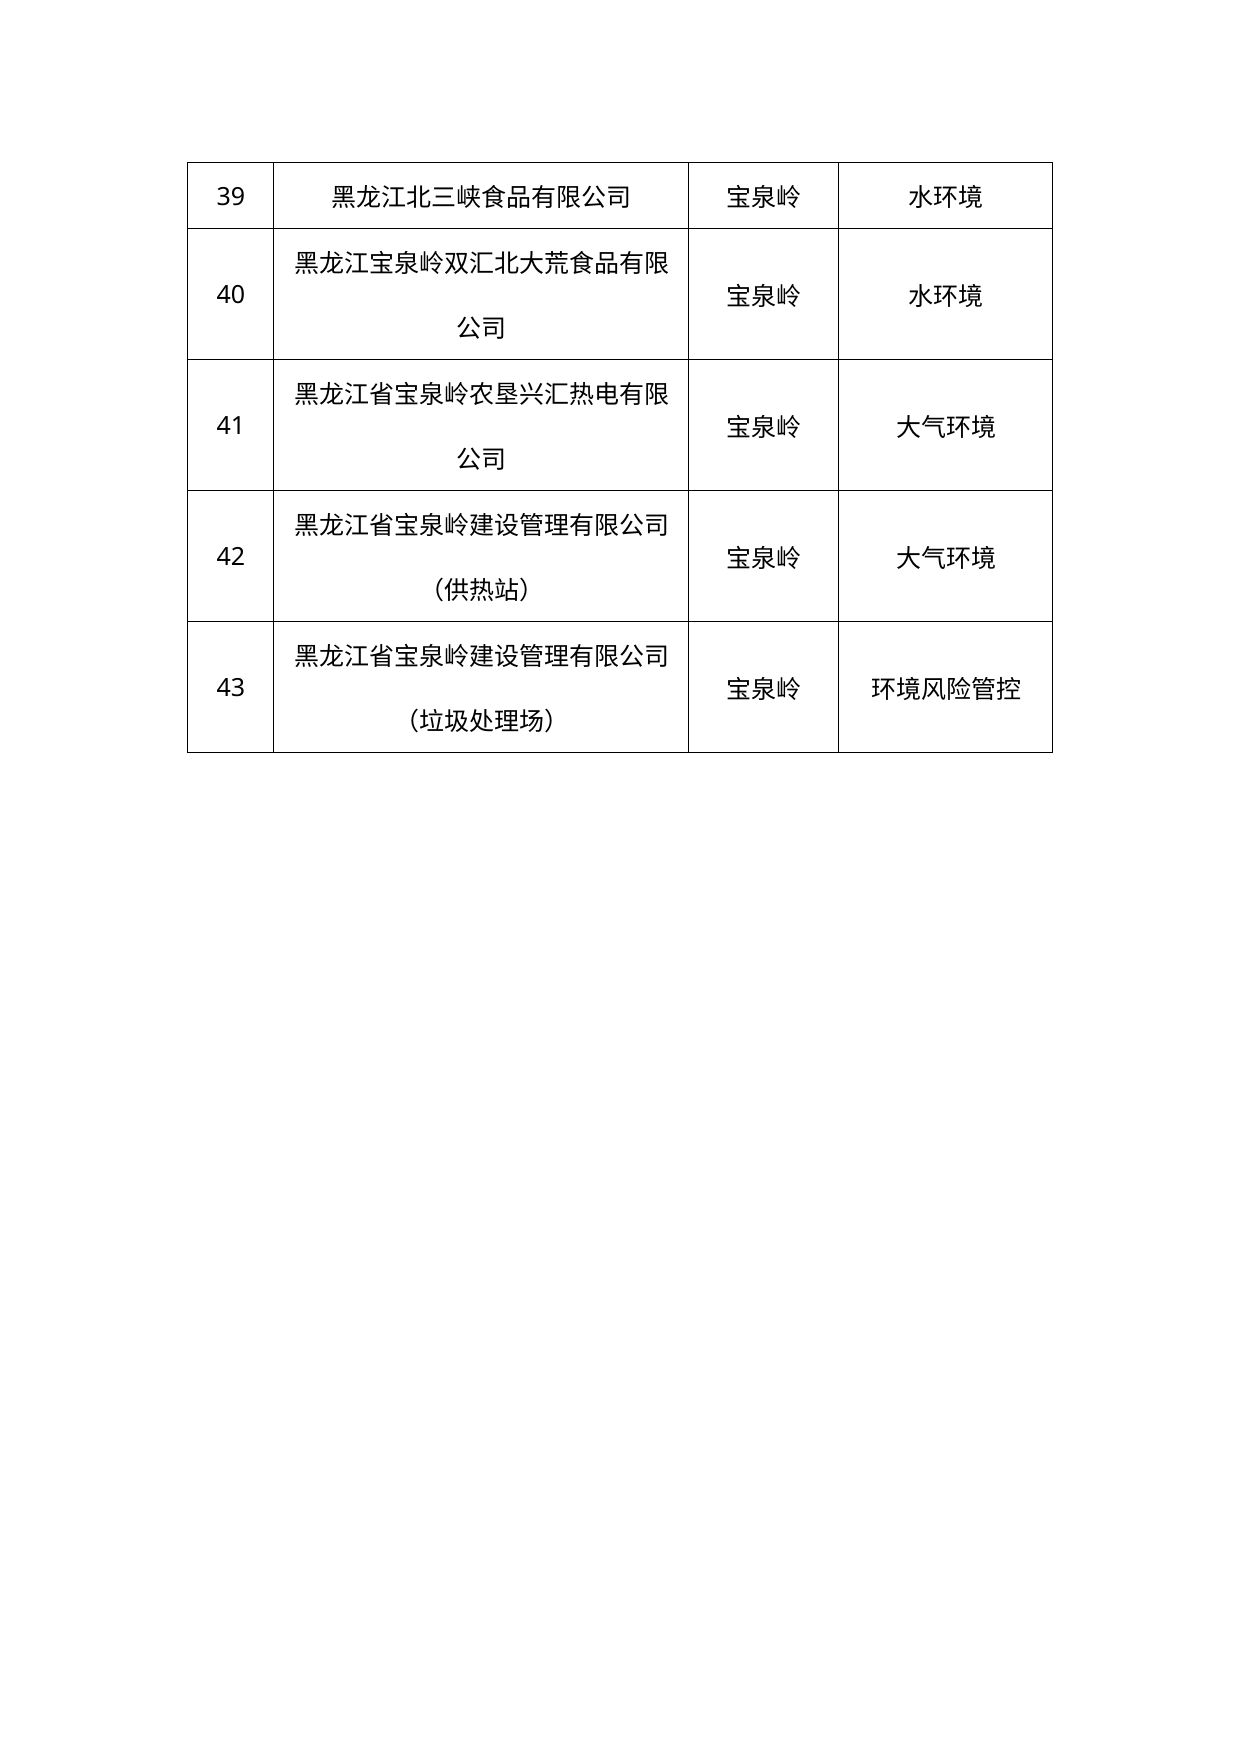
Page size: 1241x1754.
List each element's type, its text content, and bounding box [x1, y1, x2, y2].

table_cell 43 [188, 622, 273, 752]
table_cell 宝泉岭 [689, 229, 838, 359]
table_cell 水环境 [839, 229, 1052, 359]
table_cell 黑龙江省宝泉岭建设管理有限公司（供热站） [274, 491, 688, 621]
table_cell 42 [188, 491, 273, 621]
table_cell 黑龙江宝泉岭双汇北大荒食品有限公司 [274, 229, 688, 359]
table_cell 大气环境 [839, 360, 1052, 490]
table_cell 宝泉岭 [689, 491, 838, 621]
table_cell 黑龙江省宝泉岭农垦兴汇热电有限公司 [274, 360, 688, 490]
table_cell 41 [188, 360, 273, 490]
table_cell 黑龙江省宝泉岭建设管理有限公司（垃圾处理场） [274, 622, 688, 752]
table_cell 宝泉岭 [689, 163, 838, 228]
table_cell 环境风险管控 [839, 622, 1052, 752]
table_cell 40 [188, 229, 273, 359]
table_cell 宝泉岭 [689, 360, 838, 490]
table_cell 39 [188, 163, 273, 228]
table_cell 宝泉岭 [689, 622, 838, 752]
table_cell 黑龙江北三峡食品有限公司 [274, 163, 688, 228]
table_cell 大气环境 [839, 491, 1052, 621]
table_cell 水环境 [839, 163, 1052, 228]
